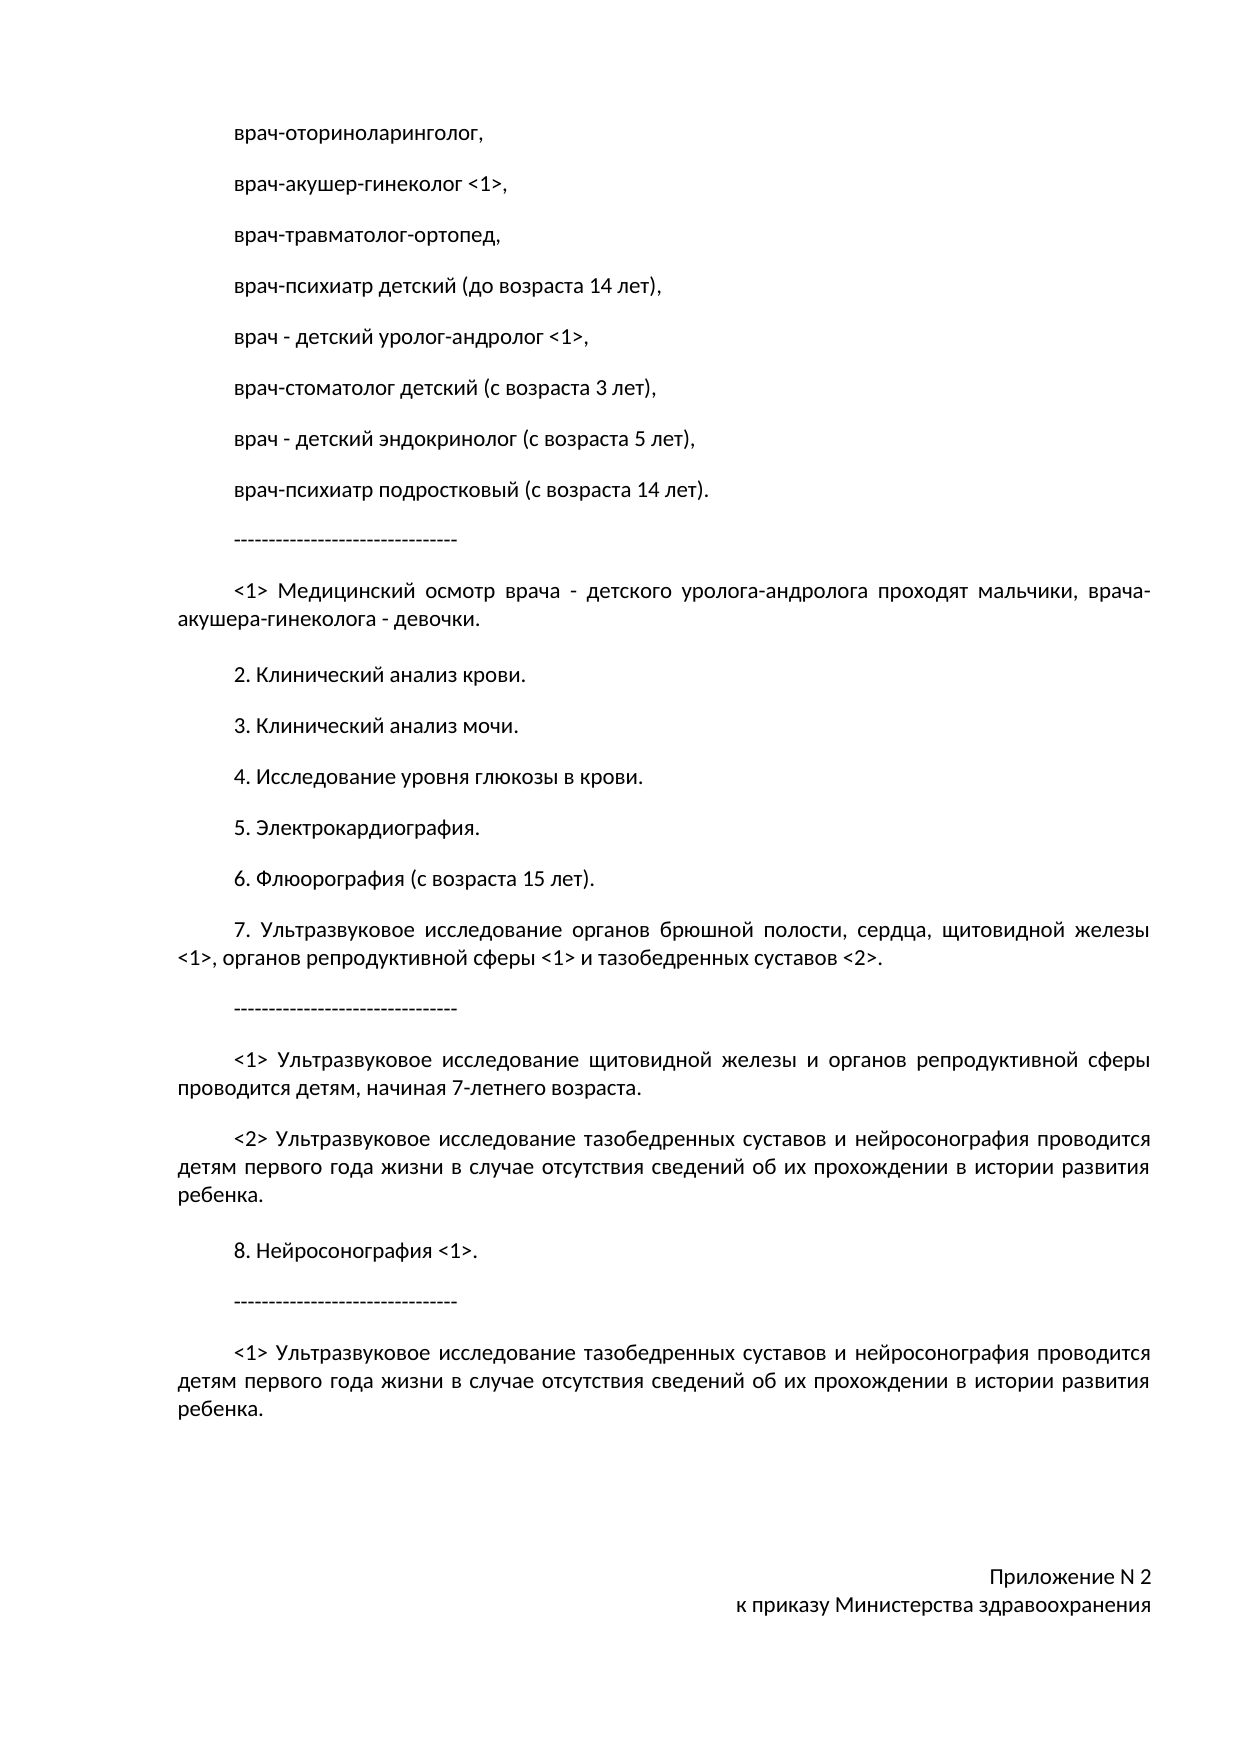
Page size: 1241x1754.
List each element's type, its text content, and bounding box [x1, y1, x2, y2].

text к приказу Министерства здравоохранения [177, 1590, 1152, 1618]
text 7. Ультразвуковое исследование органов брюшной полости, сердца, щитовидной железы <1>, органов репродуктивной сферы <1> и тазобедренных суставов <2>. [177, 915, 1152, 971]
text <1> Ультразвуковое исследование тазобедренных суставов и нейросонография проводится детям первого года жизни в случае отсутствия сведений об их прохождении в истории развития ребенка. [177, 1338, 1152, 1422]
text врач-акушер-гинеколог <1>, [177, 169, 1152, 197]
text 3. Клинический анализ мочи. [177, 712, 1152, 739]
text 8. Нейросонография <1>. [177, 1236, 1152, 1264]
text 5. Электрокардиография. [177, 813, 1152, 841]
text -------------------------------- [177, 994, 1152, 1022]
text <1> Ультразвуковое исследование щитовидной железы и органов репродуктивной сферы проводится детям, начиная 7-летнего возраста. [177, 1045, 1152, 1101]
text врач-оториноларинголог, [177, 118, 1152, 146]
text <2> Ультразвуковое исследование тазобедренных суставов и нейросонография проводится детям первого года жизни в случае отсутствия сведений об их прохождении в истории развития ребенка. [177, 1124, 1152, 1208]
text врач-травматолог-ортопед, [177, 220, 1152, 248]
text врач - детский эндокринолог (с возраста 5 лет), [177, 424, 1152, 452]
text -------------------------------- [177, 1287, 1152, 1315]
text 4. Исследование уровня глюкозы в крови. [177, 762, 1152, 791]
text врач-психиатр детский (до возраста 14 лет), [177, 271, 1152, 299]
text врач-психиатр подростковый (с возраста 14 лет). [177, 475, 1152, 503]
text врач-стоматолог детский (с возраста 3 лет), [177, 373, 1152, 401]
text врач - детский уролог-андролог <1>, [177, 322, 1152, 350]
text Приложение N 2 [177, 1562, 1152, 1590]
text 6. Флюорография (с возраста 15 лет). [177, 864, 1152, 892]
text 2. Клинический анализ крови. [177, 661, 1152, 689]
text <1> Медицинский осмотр врача - детского уролога-андролога проходят мальчики, врача-акушера-гинеколога - девочки. [177, 577, 1152, 633]
text -------------------------------- [177, 526, 1152, 554]
